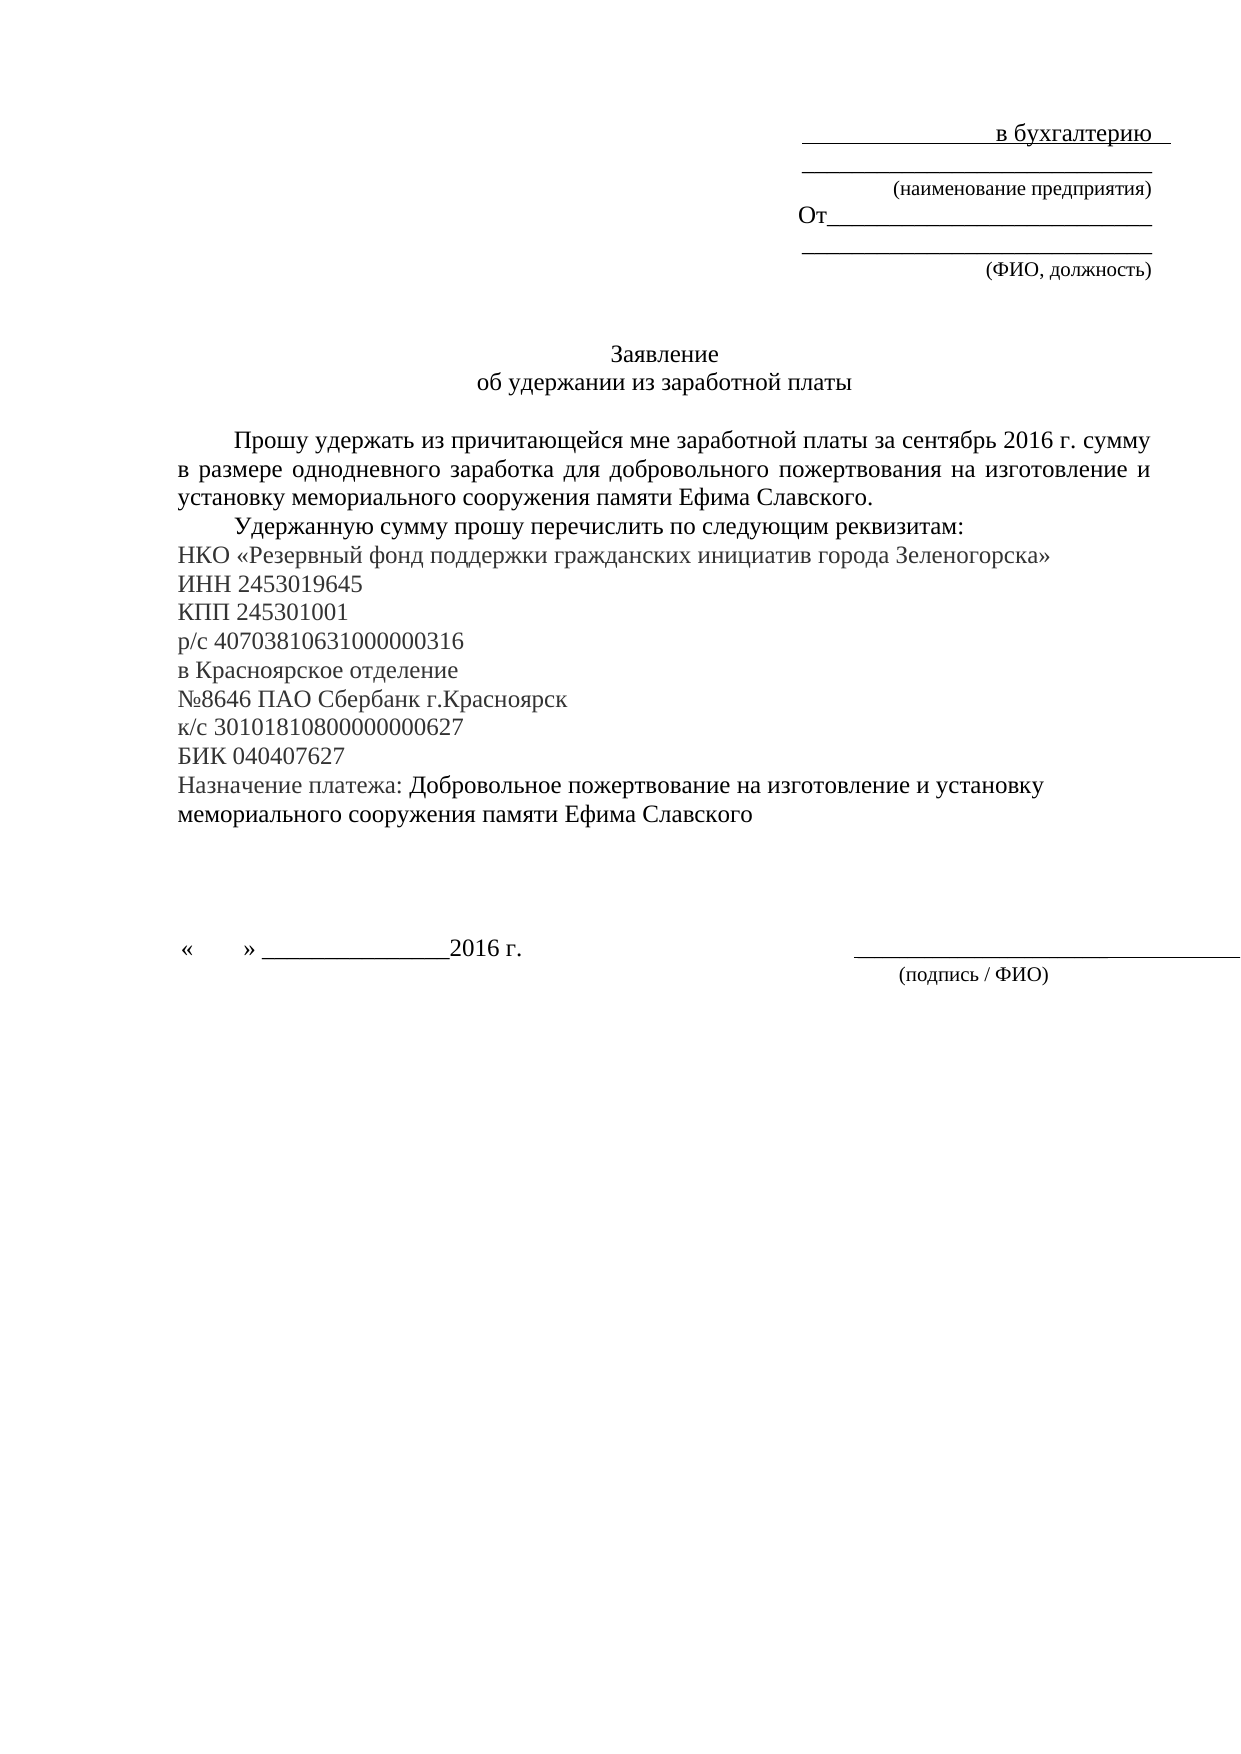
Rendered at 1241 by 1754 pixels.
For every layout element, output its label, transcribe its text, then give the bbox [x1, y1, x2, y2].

text ____________________________ [177, 147, 1152, 176]
text к/с 30101810800000000627 [177, 712, 1152, 741]
text Заявление [177, 339, 1152, 367]
text БИК 040407627 [177, 741, 1152, 770]
text в Красноярское отделение [177, 655, 1152, 684]
text ____________________________ [177, 228, 1152, 257]
text Прошу удержать из причитающейся мне заработной платы за сентябрь 2016 г. сумму в размере однодневного заработка для добровольного пожертвования на изготовление и установку мемориального сооружения памяти Ефима Славского. [177, 425, 1152, 511]
text (подпись / ФИО) [177, 962, 1048, 986]
text « » _______________2016 г. ______________________________ [177, 933, 1107, 962]
text №8646 ПАО Сбербанк г.Красноярск [177, 684, 1152, 712]
text КПП 245301001 [177, 597, 1152, 626]
text р/с 40703810631000000316 [177, 626, 1152, 655]
text НКО «Резервный фонд поддержки гражданских инициатив города Зеленогорска» [177, 540, 1152, 569]
text От__________________________ [177, 200, 1152, 228]
text ИНН 2453019645 [177, 569, 1152, 597]
text в бухгалтерию [177, 118, 1152, 147]
text Удержанную сумму прошу перечислить по следующим реквизитам: [177, 511, 1152, 540]
text (наименование предприятия) [177, 176, 1152, 200]
text об удержании из заработной платы [177, 367, 1152, 396]
text (ФИО, должность) [177, 257, 1152, 281]
text Назначение платежа: Добровольное пожертвование на изготовление и установку мемориального сооружения памяти Ефима Славского [177, 770, 1152, 827]
